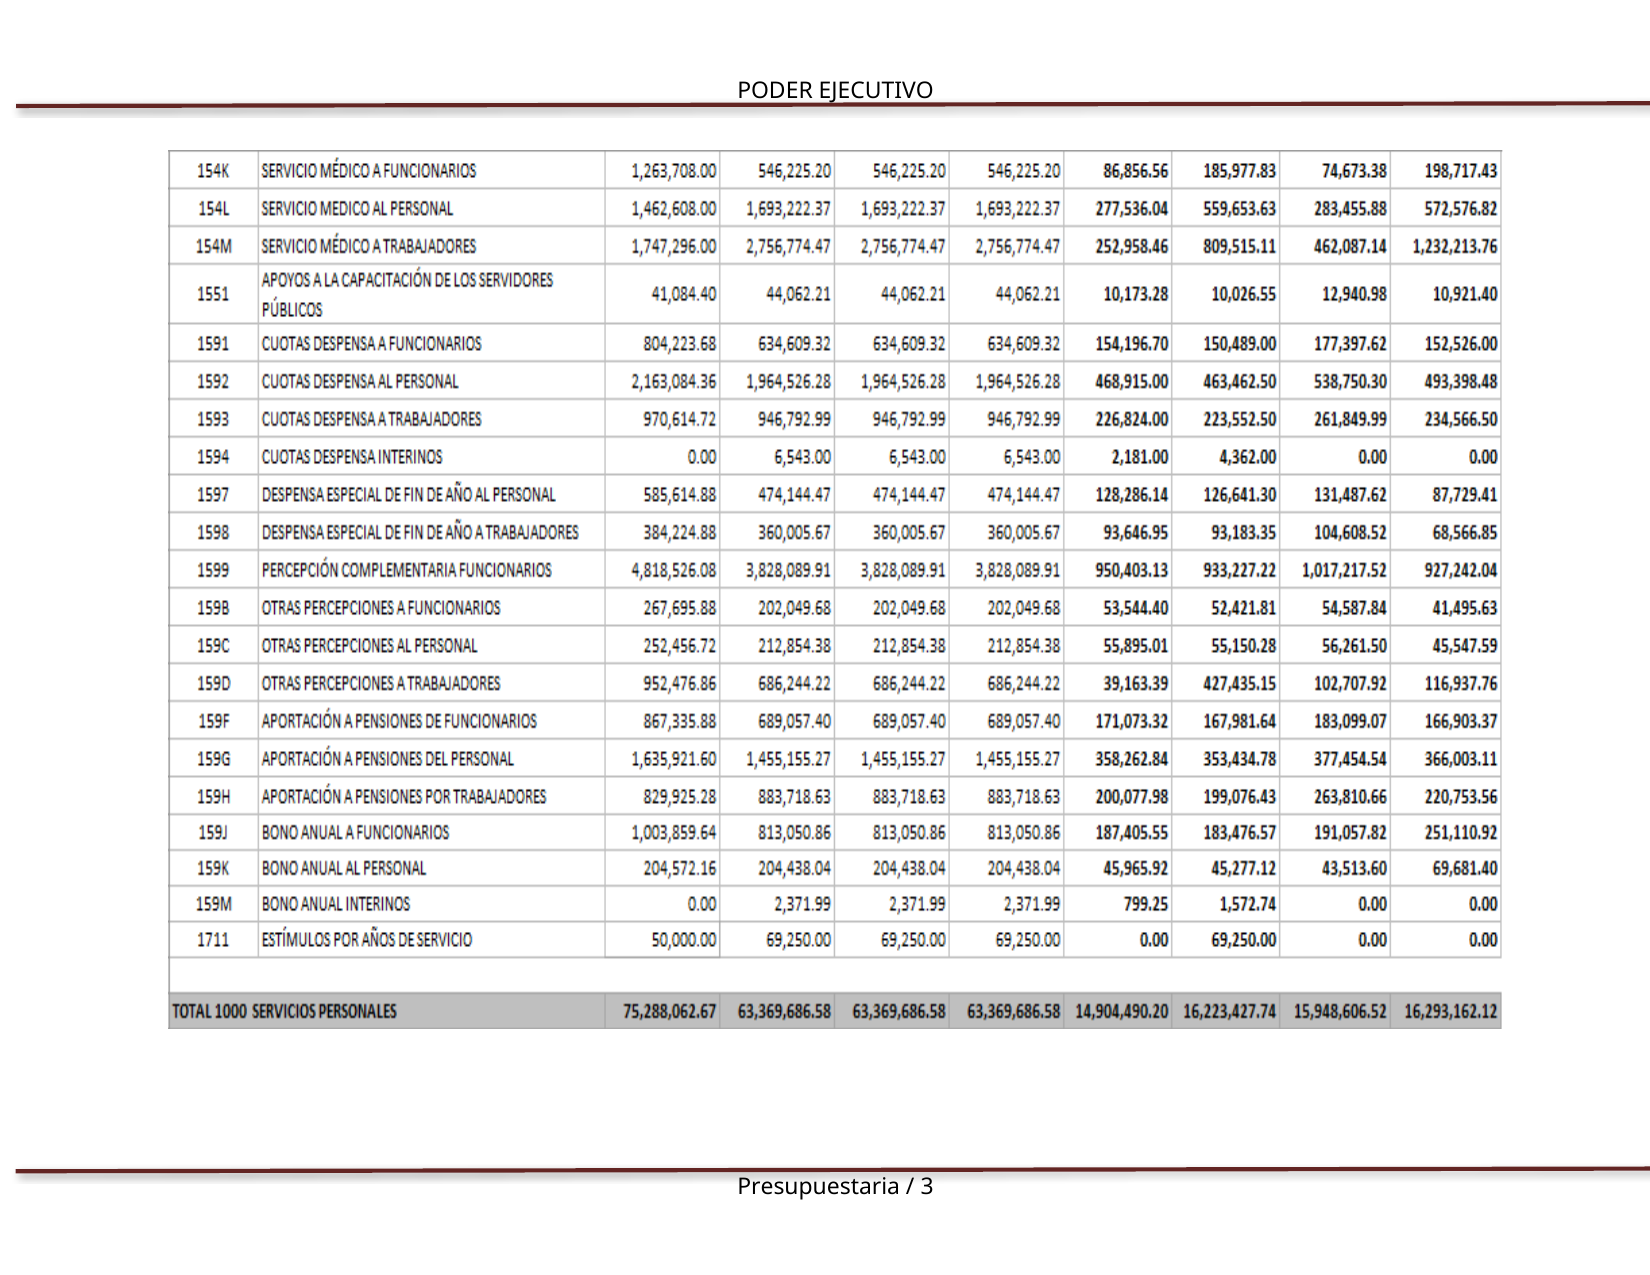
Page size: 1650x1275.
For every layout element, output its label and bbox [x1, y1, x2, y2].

picture [168, 150, 1503, 1029]
